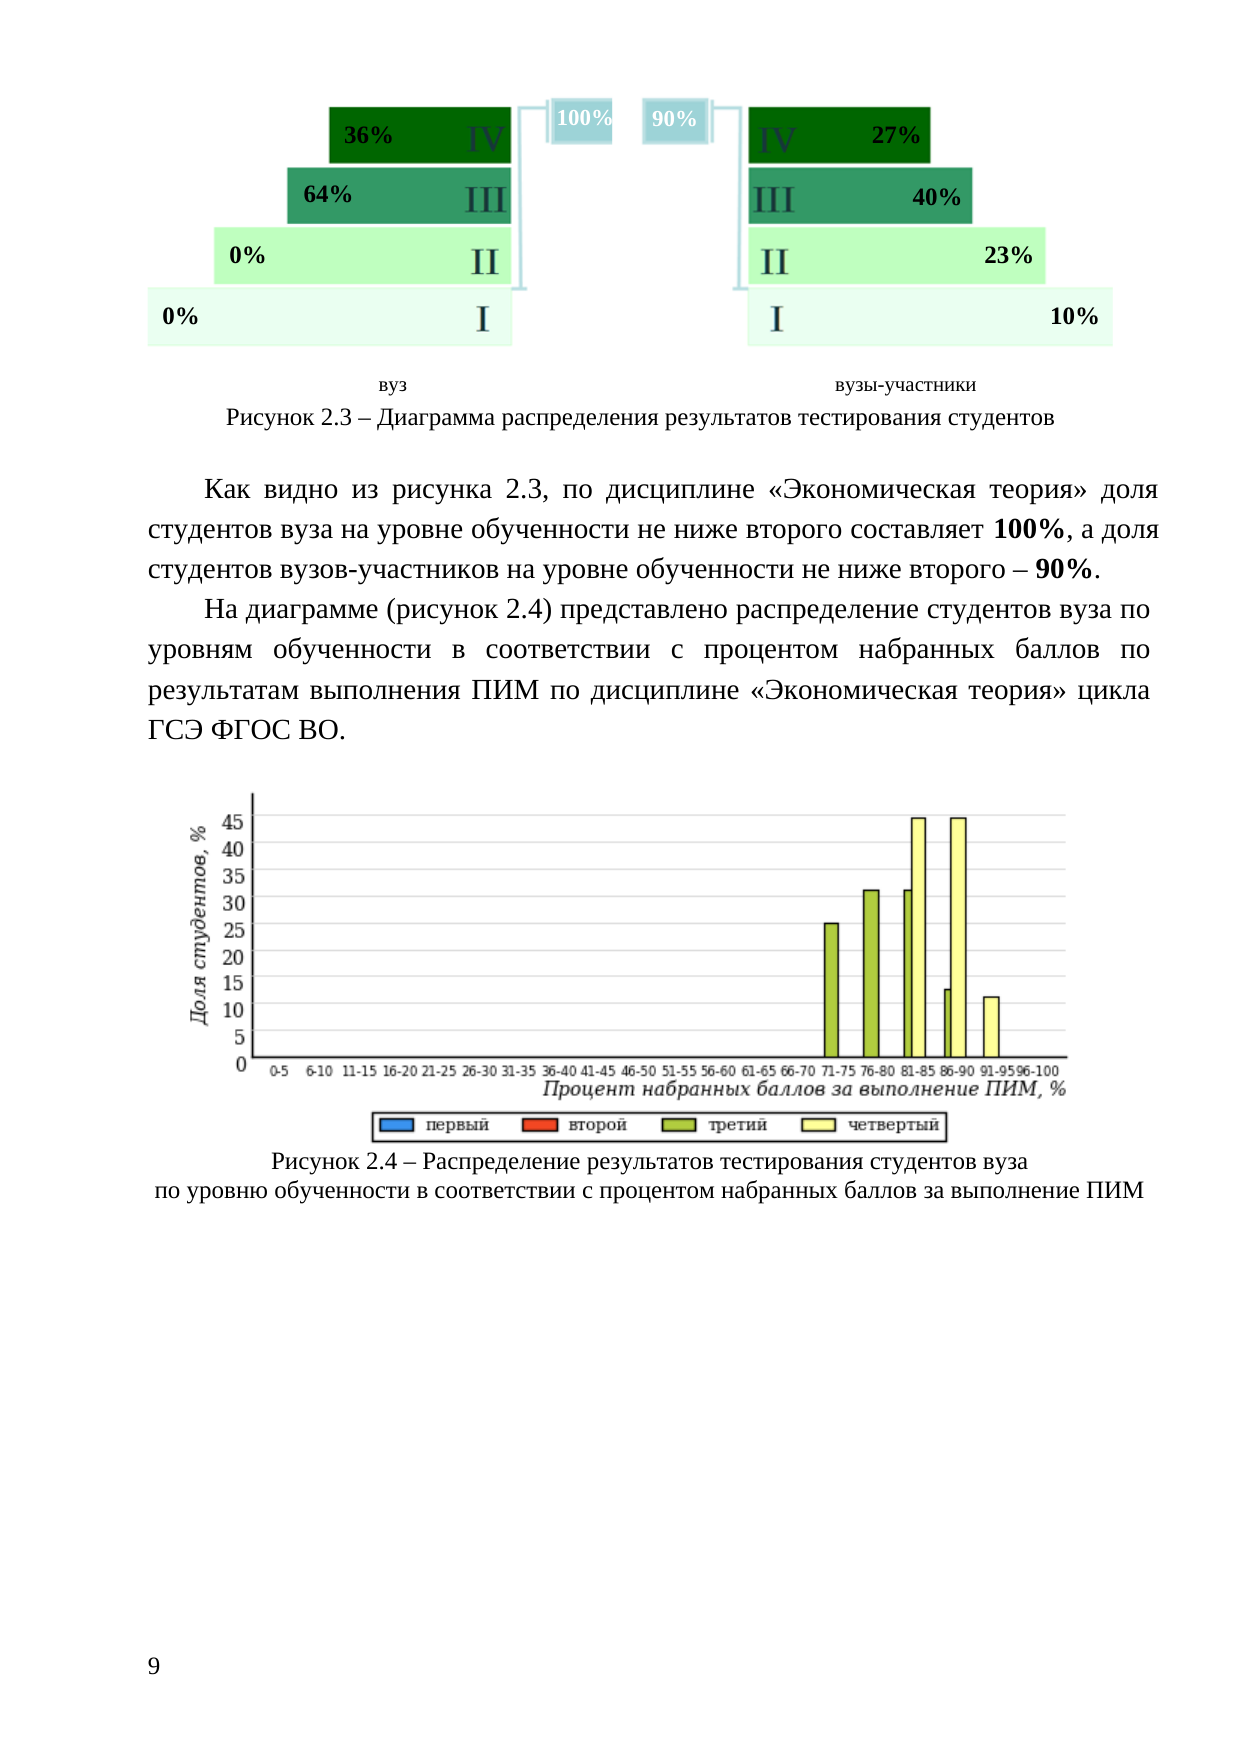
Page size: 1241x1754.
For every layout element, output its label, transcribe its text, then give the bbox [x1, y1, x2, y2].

text Как видно из рисунка 2.3, по дисциплине «Экономическая теория» доля студентов вуза на уровне обученности не ниже второго составляет 100%, а доля студентов вузов-участников на уровне обученности не ниже второго – 90%. [148, 471, 1159, 585]
table_header вуз [136, 372, 648, 402]
picture [177, 771, 1123, 1147]
table_header вузы-участники [649, 372, 1163, 402]
text На диаграмме (рисунок 2.4) представлено распределение студентов вуза по уровням обученности в соответствии с процентом набранных баллов по результатам выполнения ПИМ по дисциплине «Экономическая теория» цикла ГСЭ ФГОС ВО. [148, 591, 1152, 746]
text Рисунок 2.3 – Диаграмма распределения результатов тестирования студентов [129, 402, 1152, 431]
picture [147, 88, 1122, 361]
